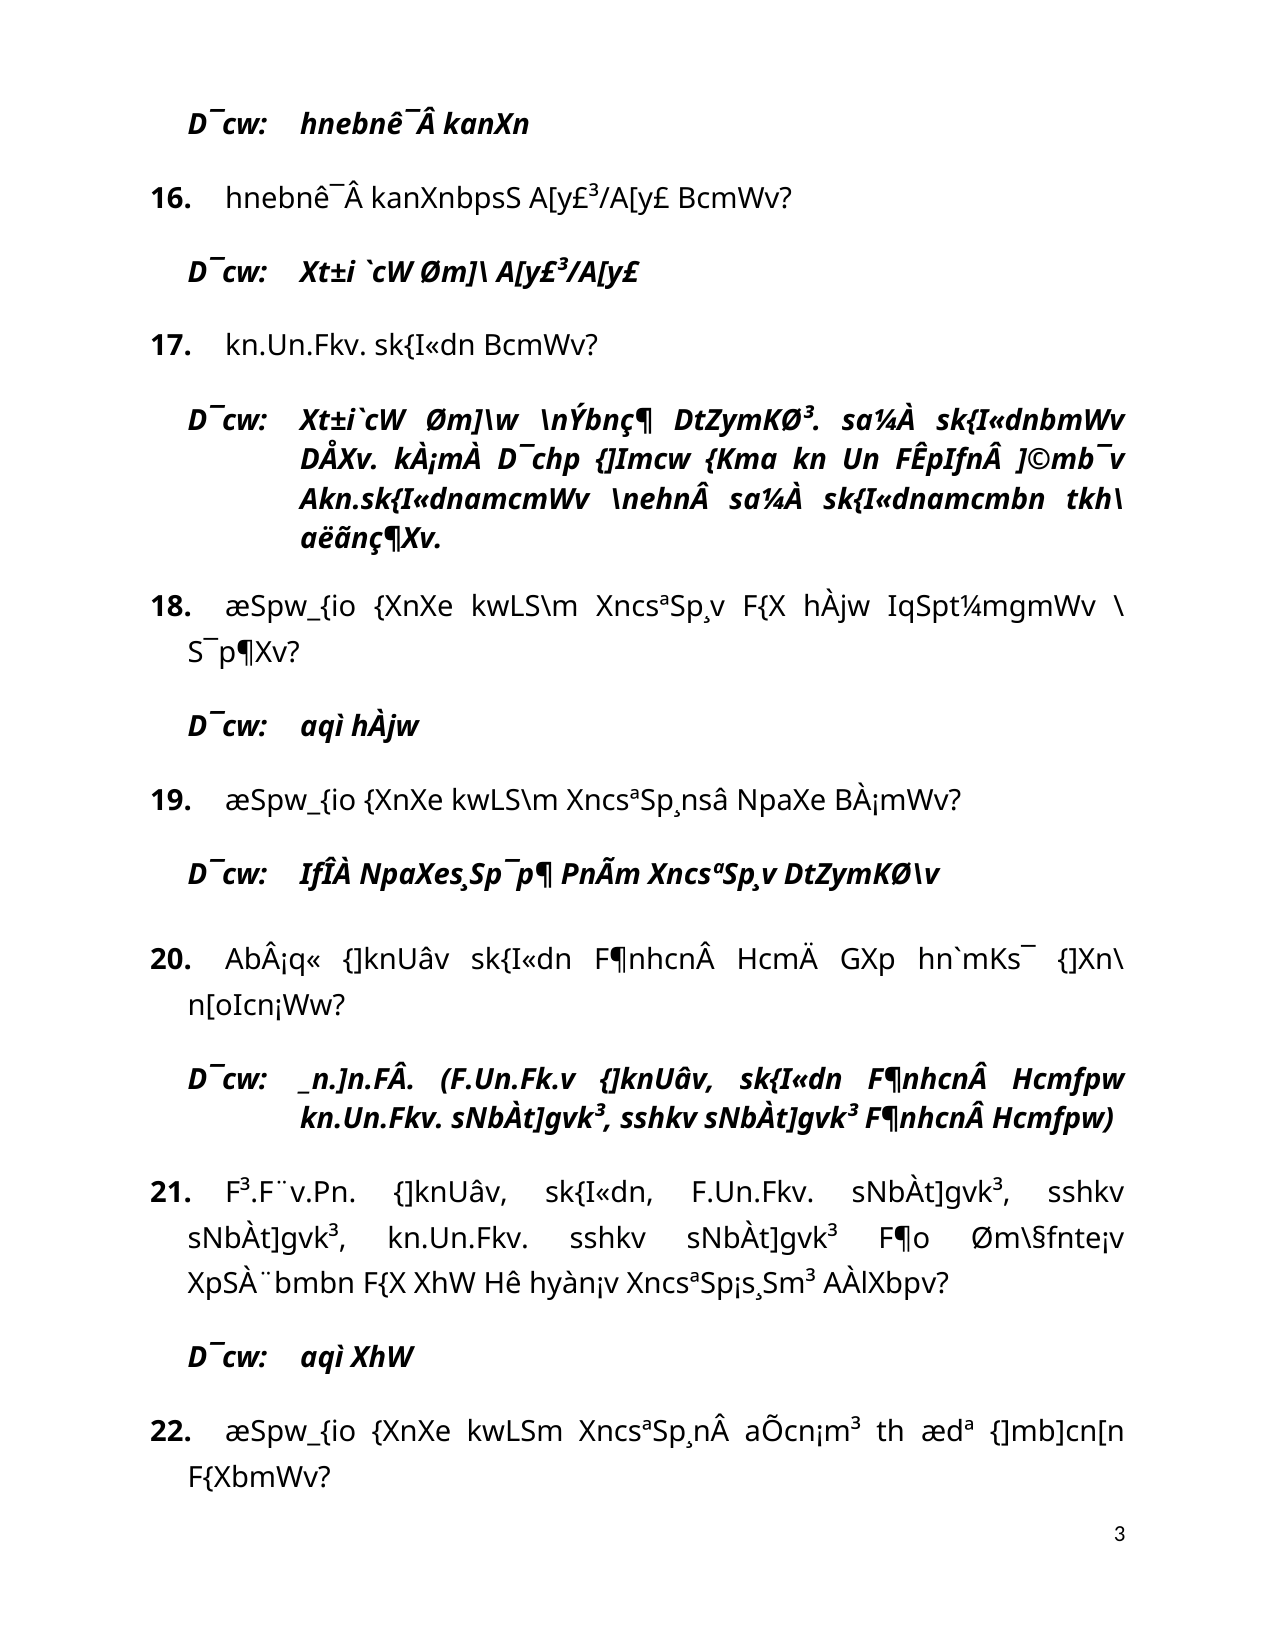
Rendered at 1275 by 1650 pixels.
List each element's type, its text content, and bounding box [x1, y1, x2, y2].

list F³.F¨v.Pn. {]knUâv, sk{I«dn, F.Un.Fkv. sNbÀt]gvk³, sshkv sNbÀt]gvk³, kn.Un.Fkv. sshkv sNbÀt]gvk³ F¶o Øm\§fnte¡v XpSÀ¨bmbn F{X XhW Hê hyàn¡v XncsªSp¡s¸Sm³ AÀlXbp­v? [150, 1171, 1125, 1302]
text D¯cw: aqì XhW [150, 1337, 1125, 1376]
text D¯cw: IfÎÀ NpaXes¸Sp¯p¶ PnÃm XncsªSp¸v DtZymKØ\v [150, 853, 1125, 893]
list æSpw_{io {XnXe kwLSm XncsªSp¸nÂ aÕcn¡m³ th­ ædª {]mb]cn[n F{XbmWv? [150, 1411, 1125, 1496]
text D¯cw: hnebnê¯Â kanXn [150, 103, 1125, 143]
list æSpw_{io {XnXe kwLS\m XncsªSp¸nsâ NpaXe BÀ¡mWv? [150, 779, 1125, 819]
list kn.Un.Fkv. sk{I«dn BcmWv? [150, 325, 1125, 364]
list AbÂ¡q« {]knUâv sk{I«dn F¶nhcnÂ HcmÄ GXp hn`mKs¯ {]Xn\n[oIcn¡Ww? [150, 938, 1125, 1024]
text D¯cw: aqì hÀjw [150, 705, 1125, 745]
list hnebnê¯Â kanXnbpsS A[y£³/A[y£ BcmWv? [150, 177, 1125, 217]
list æSpw_{io {XnXe kwLS\m XncsªSp¸v F{X hÀjw IqSpt¼mgmWv \S¯p¶Xv? [150, 586, 1125, 671]
list D¯cw: Xt±i`cW Øm]\w \nÝbnç¶ DtZymKØ³. sa¼À sk{I«dnbmWv DÅXv. kÀ¡mÀ D¯chp {]Imcw {Kma kn Un FÊpIfnÂ ]©mb¯v Akn.sk{I«dnamcmWv \nehnÂ sa¼À sk{I«dnamcmbn tkh\aëãnç¶Xv. [187, 399, 1125, 557]
list D¯cw: _n.]n.FÂ. (F.Un.Fk.v {]knUâv, sk{I«dn F¶nhcnÂ Hcmfpw kn.Un.Fkv. sNbÀt]gvk³, sshkv sNbÀt]gvk³ F¶nhcnÂ Hcmfpw) [187, 1058, 1125, 1137]
text D¯cw: Xt±i `cW Øm]\ A[y£³/A[y£ [150, 251, 1125, 291]
